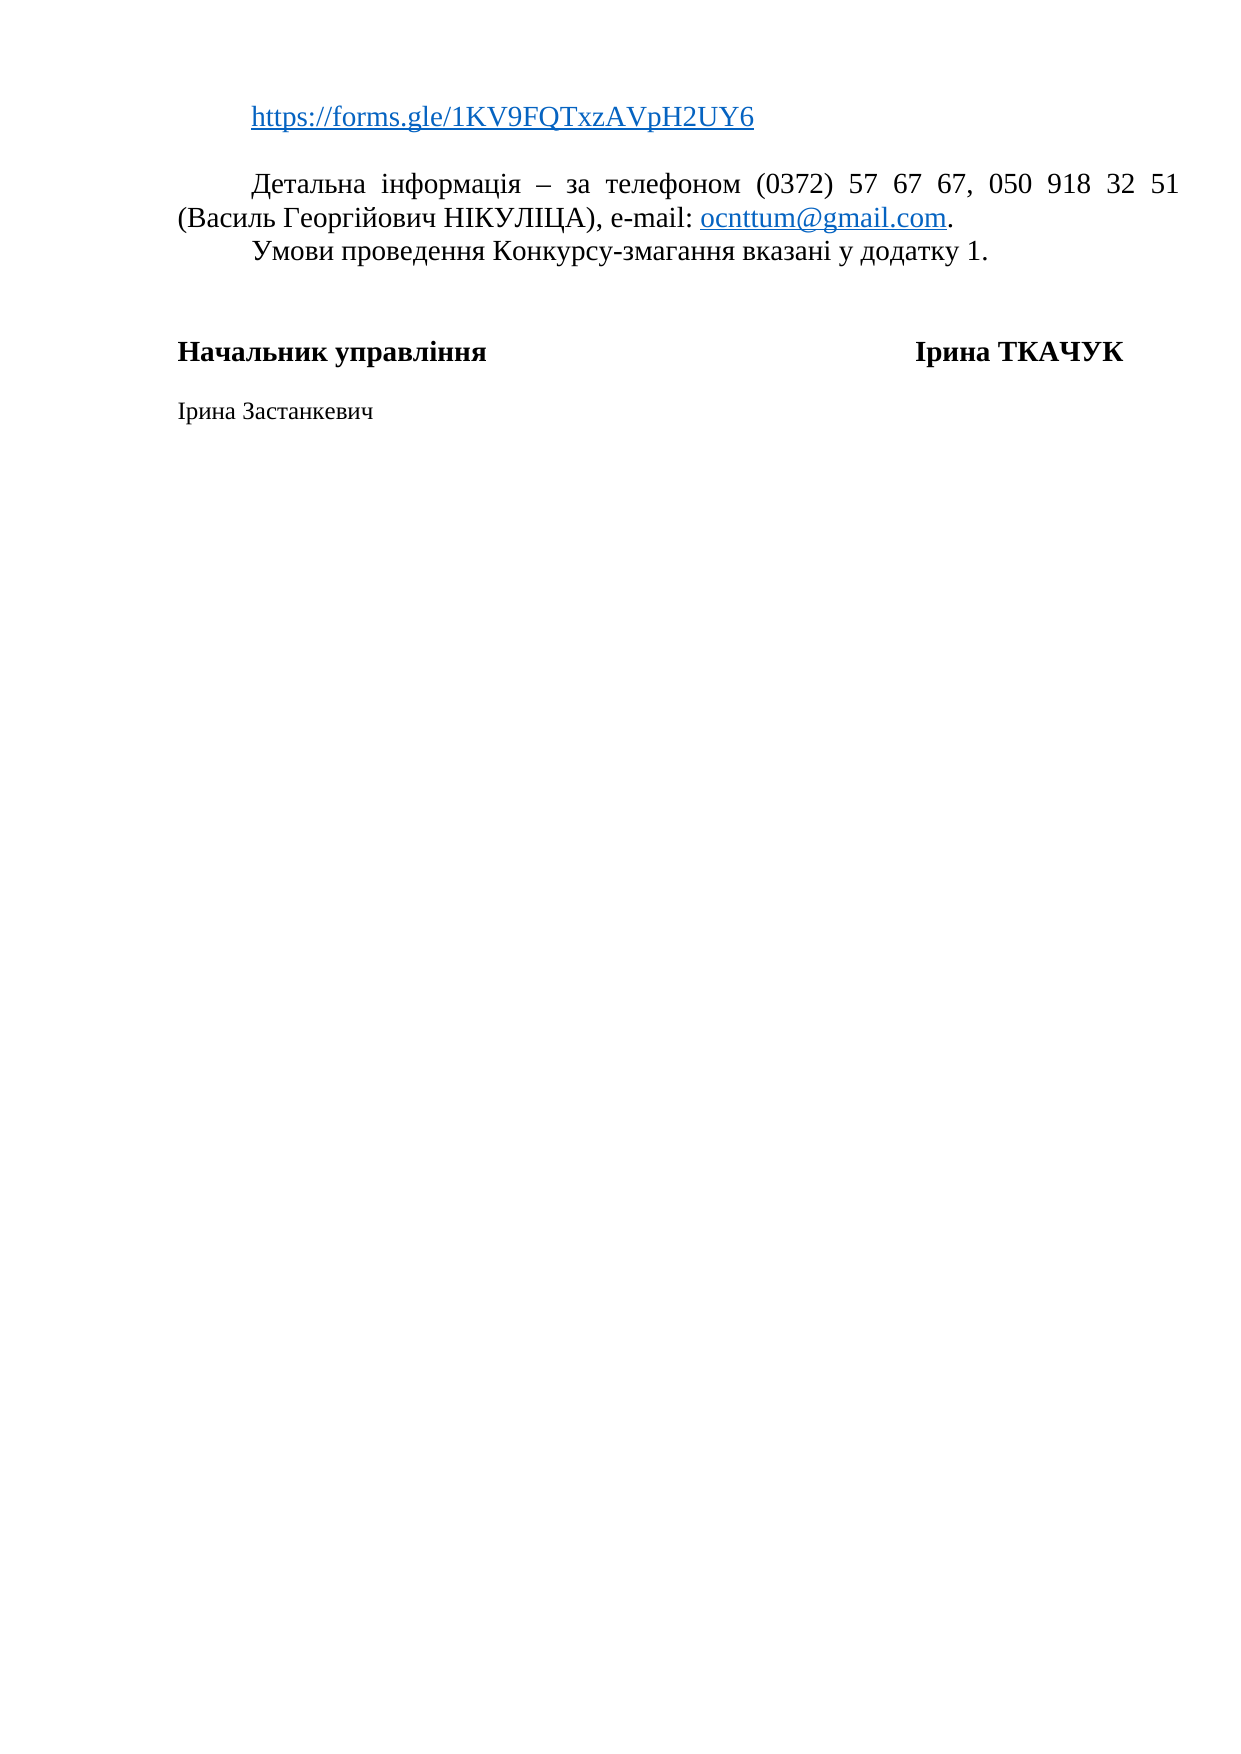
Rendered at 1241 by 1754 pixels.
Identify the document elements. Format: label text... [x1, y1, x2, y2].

text Умови проведення Конкурсу-змагання вказані у додатку 1. [177, 233, 1181, 267]
text Детальна інформація – за телефоном (0372) 57 67 67, 050 918 32 51 (Василь Георгійович НІКУЛІЦА), e-mail: ocnttum@gmail.com. [177, 166, 1181, 233]
text Ірина Застанкевич [177, 396, 1181, 425]
text https://forms.gle/1KV9FQTxzAVpH2UY6 [177, 99, 1181, 133]
text Начальник управління Ірина ТКАЧУК [177, 334, 1181, 367]
